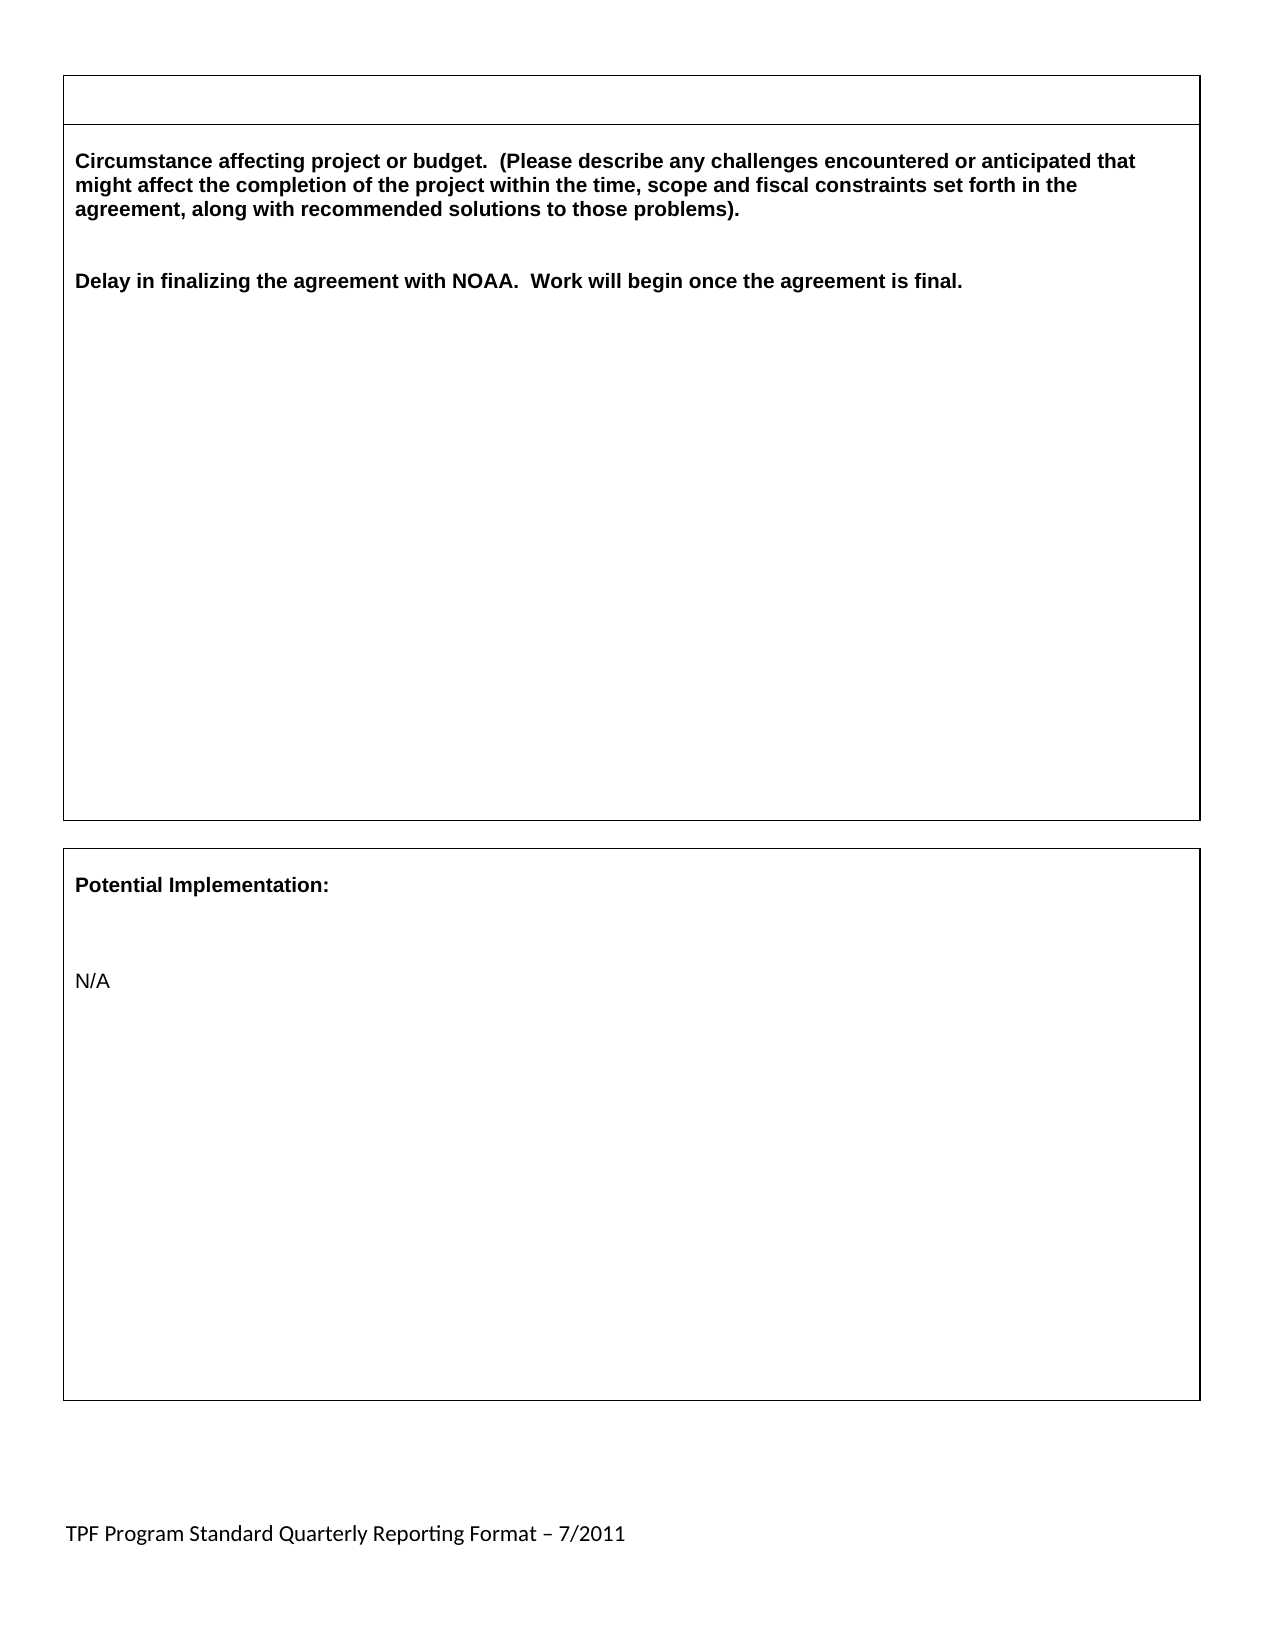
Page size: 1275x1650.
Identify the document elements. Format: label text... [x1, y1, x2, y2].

table_cell Circumstance affecting project or budget. (Please describe any challenges encountered or anticipated that might affect the completion of the project within the time, scope and fiscal constraints set forth in the agreement, along with recommended solutions to those problems). Delay in finalizing the agreement with NOAA. Work will begin once the agreement is final. [64, 125, 1199, 820]
table_header Potential Implementation: N/A [64, 849, 1199, 1400]
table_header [64, 76, 1199, 124]
